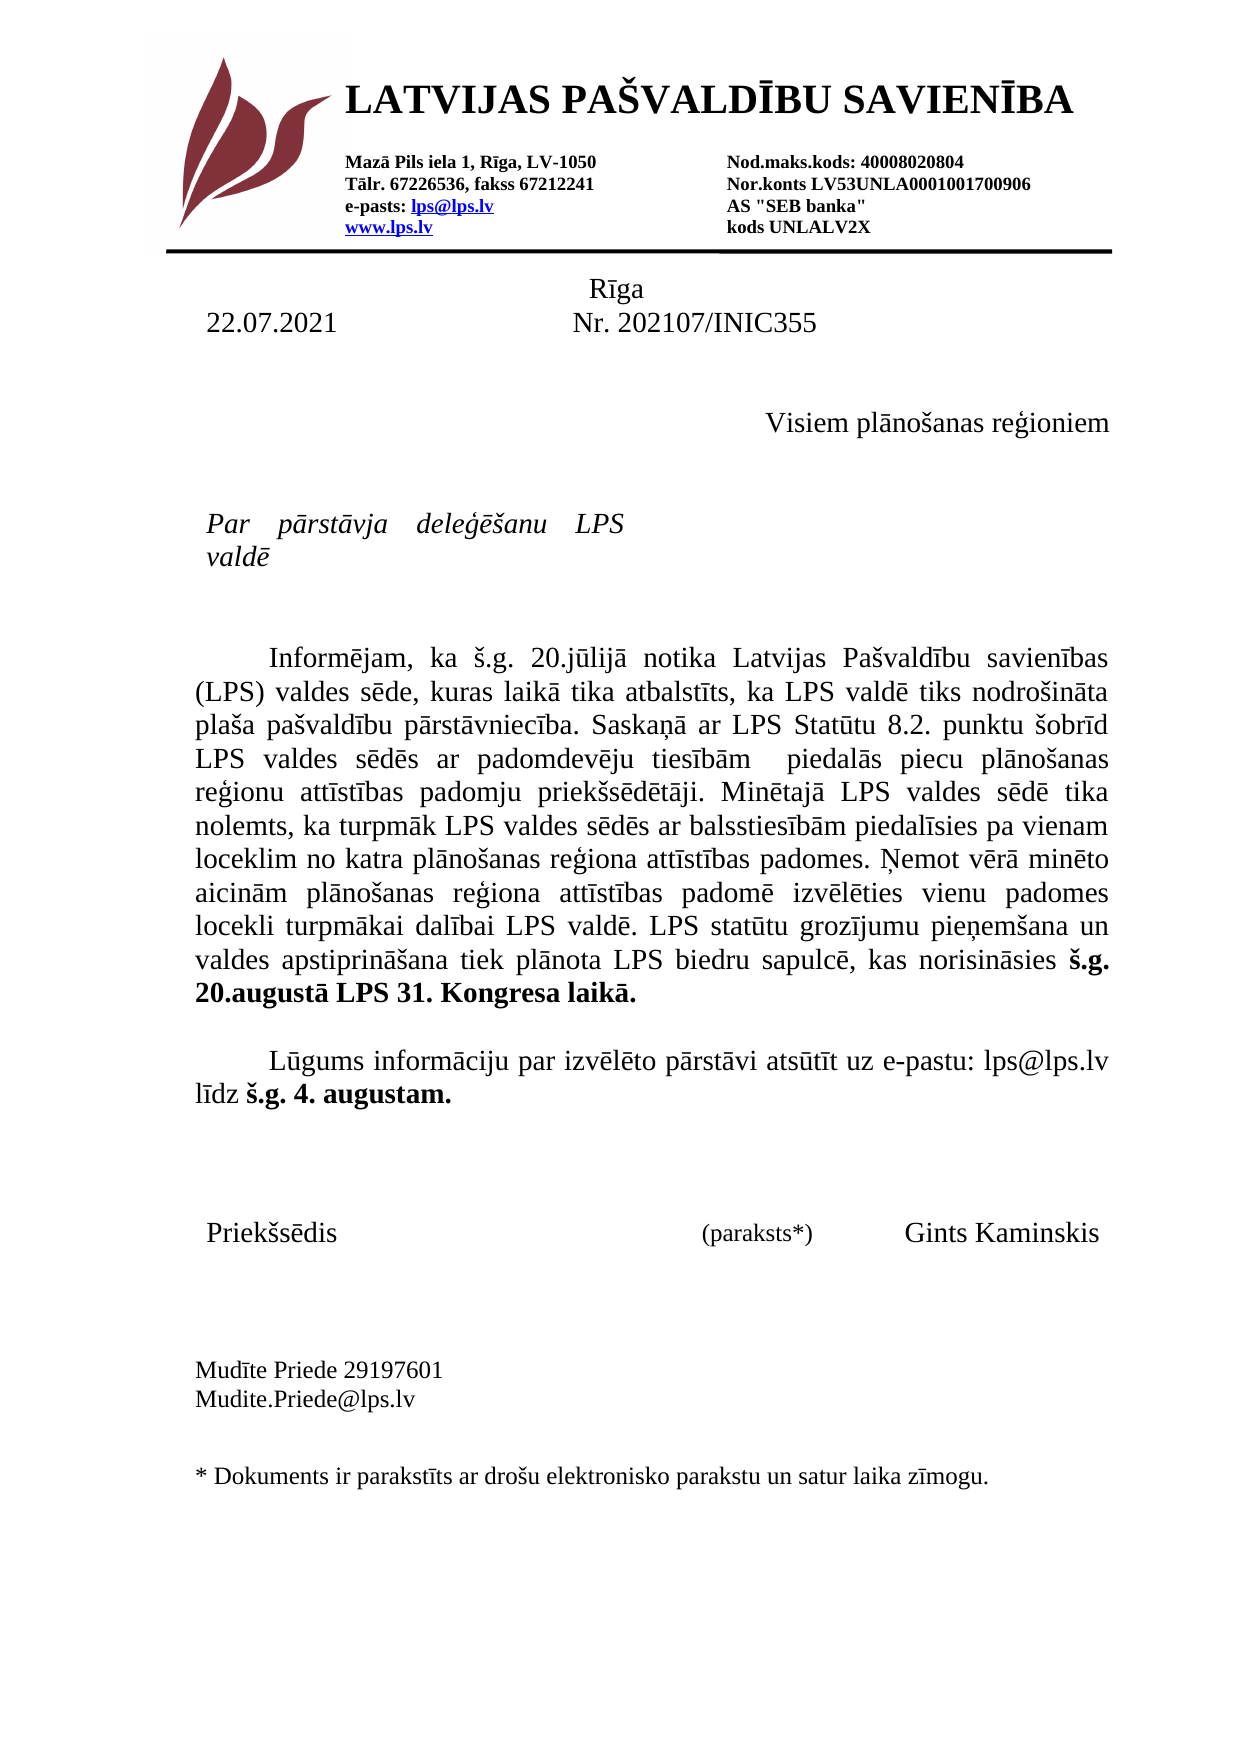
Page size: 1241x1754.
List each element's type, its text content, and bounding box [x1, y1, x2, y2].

table_header (paraksts*) [621, 1210, 893, 1254]
text Rīga [195, 271, 1110, 305]
text Informējam, ka š.g. 20.jūlijā notika Latvijas Pašvaldību savienības (LPS) valdes sēde, kuras laikā tika atbalstīts, ka LPS valdē tiks nodrošināta plaša pašvaldību pārstāvniecība. Saskaņā ar LPS Statūtu 8.2. punktu šobrīd LPS valdes sēdēs ar padomdevēju tiesībām piedalās piecu plānošanas reģionu attīstības padomju priekšsēdētāji. Minētajā LPS valdes sēdē tika nolemts, ka turpmāk LPS valdes sēdēs ar balsstiesībām piedalīsies pa vienam loceklim no katra plānošanas reģiona attīstības padomes. Ņemot vērā minēto aicinām plānošanas reģiona attīstības padomē izvēlēties vienu padomes locekli turpmākai dalībai LPS valdē. LPS statūtu grozījumu pieņemšana un valdes apstiprināšana tiek plānota LPS biedru sapulcē, kas norisināsies š.g. 20.augustā LPS 31. Kongresa laikā. [195, 640, 1110, 1009]
table_header Priekšsēdis [195, 1210, 621, 1254]
table_header Nr. 202107/INIC355 [561, 305, 1110, 338]
text * Dokuments ir parakstīts ar drošu elektronisko parakstu un satur laika zīmogu. [195, 1461, 1110, 1489]
text Mudīte Priede 29197601 [195, 1355, 1110, 1384]
table_header 22.07.2021 [195, 305, 561, 338]
text Lūgums informāciju par izvēlēto pārstāvi atsūtīt uz e-pastu: lps@lps.lv līdz š.g. 4. augustam. [195, 1043, 1110, 1110]
table_header Gints Kaminskis [893, 1210, 1121, 1254]
text Mudite.Priede@lps.lv [195, 1384, 1110, 1413]
text Visiem plānošanas reģioniem [195, 405, 1110, 439]
picture [147, 35, 353, 255]
table_header Par pārstāvja deleģēšanu LPS valdē [195, 506, 638, 573]
